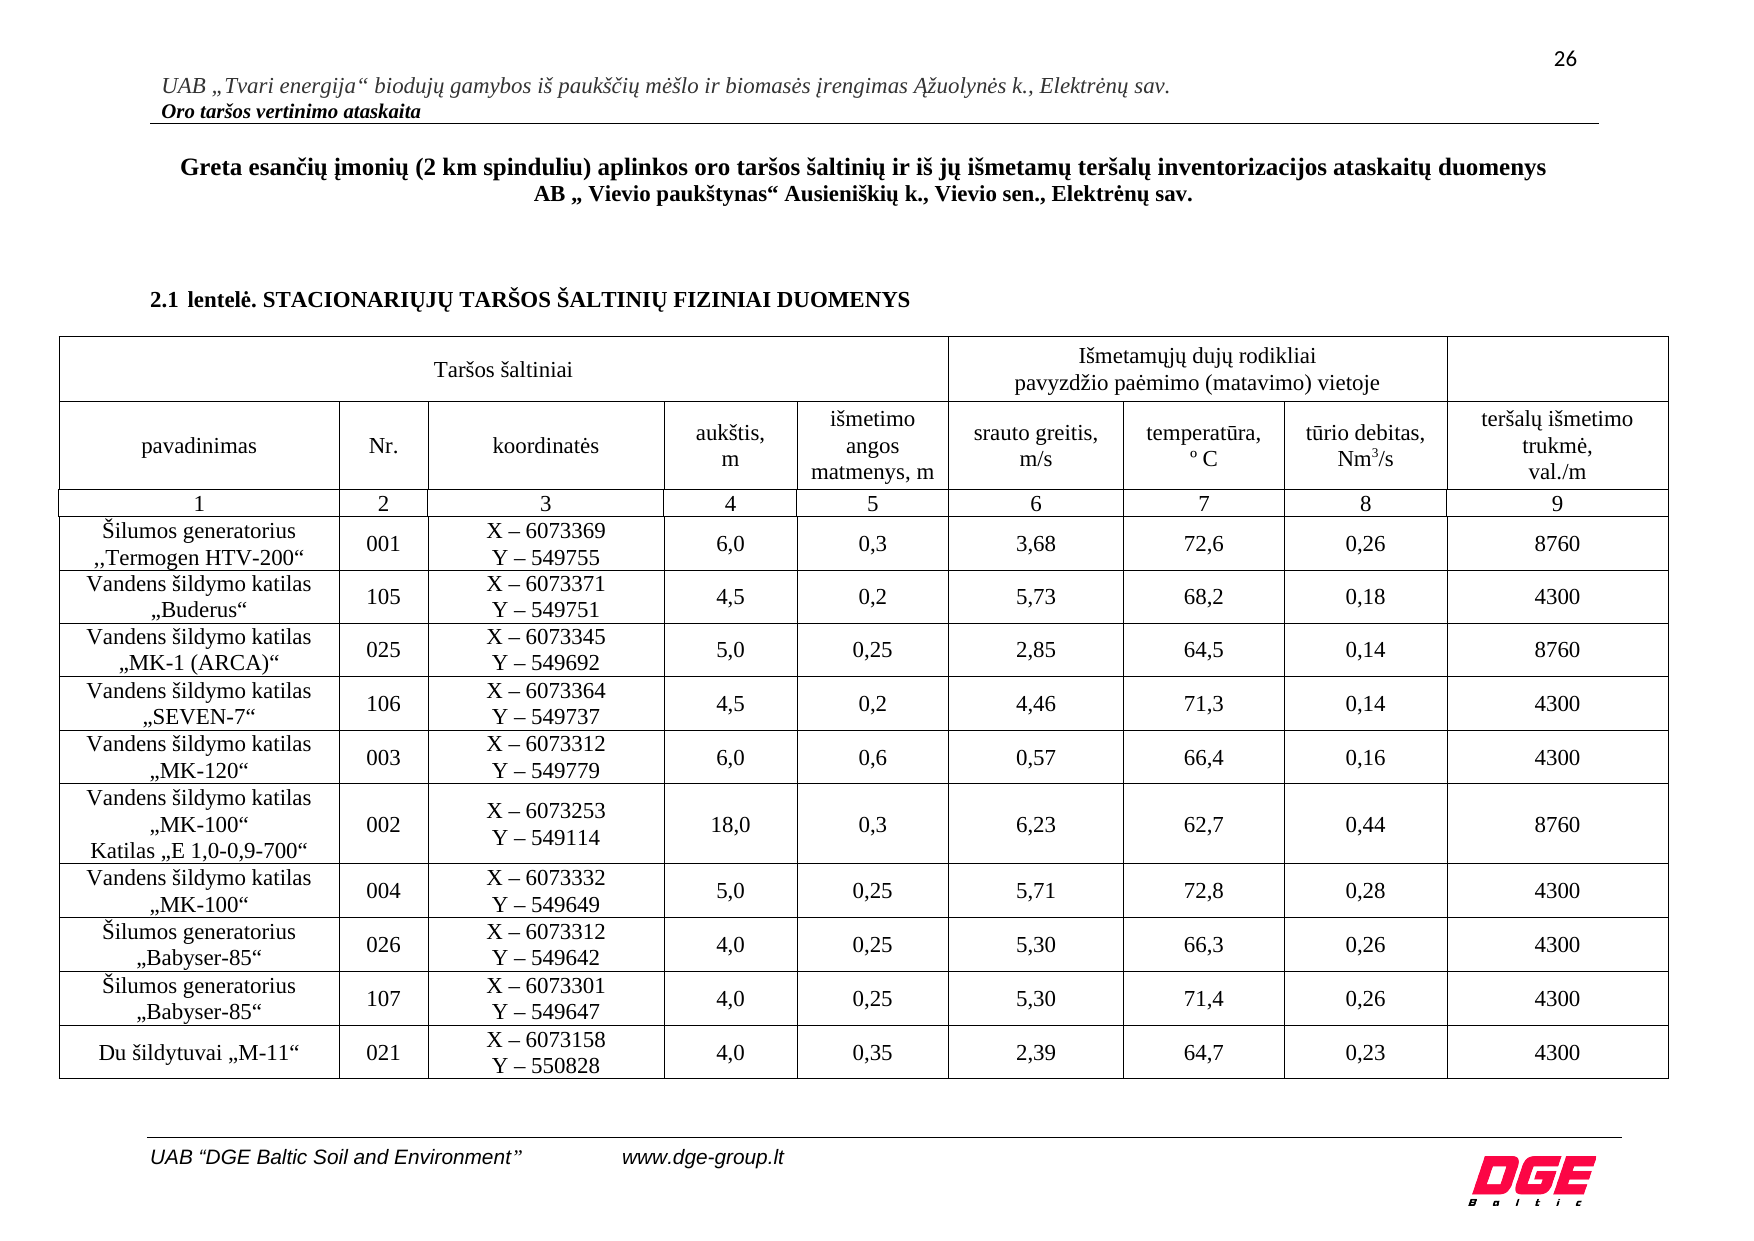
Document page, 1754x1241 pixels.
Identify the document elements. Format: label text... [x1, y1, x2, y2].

table_cell 5,0 [665, 624, 797, 676]
table_cell Šilumos generatorius „Babyser-85“ [60, 918, 339, 971]
table_cell X – 6073158 Y – 550828 [429, 1026, 664, 1078]
table_cell 71,4 [1124, 972, 1284, 1024]
table_cell 0,18 [1285, 571, 1447, 623]
table_cell 64,7 [1124, 1026, 1284, 1078]
table_cell 0,26 [1285, 972, 1447, 1024]
table_cell 0,25 [798, 972, 948, 1024]
table_cell Vandens šildymo katilas „MK-100“ Katilas „E 1,0-0,9-700“ [60, 784, 339, 863]
table_cell srauto greitis, m/s [949, 402, 1123, 489]
table_cell 8760 [1448, 624, 1668, 676]
table_cell X – 6073332 Y – 549649 [429, 864, 664, 917]
list lentelė. STACIONARIŲJŲ TARŠOS ŠALTINIŲ FIZINIAI DUOMENYS [150, 286, 1577, 312]
table_cell 4300 [1448, 918, 1668, 971]
table_cell 0,25 [798, 624, 948, 676]
table_cell 107 [340, 972, 428, 1024]
text AB „ Vievio paukštynas“ Ausieniškių k., Vievio sen., Elektrėnų sav. [150, 181, 1577, 207]
table_cell 0,6 [798, 731, 948, 783]
table_cell X – 6073369 Y – 549755 [429, 517, 664, 570]
table_cell 6 [949, 490, 1123, 516]
table_cell temperatūra, º C [1124, 402, 1284, 489]
table_cell 5,30 [949, 972, 1123, 1024]
table_cell aukštis, m [665, 402, 797, 489]
table_cell 4 [664, 490, 796, 516]
table_cell 001 [340, 517, 428, 570]
table_header [1448, 337, 1668, 401]
table_cell X – 6073345 Y – 549692 [429, 624, 664, 676]
table_cell 2 [340, 490, 427, 516]
table_cell 4,0 [665, 1026, 797, 1078]
table_cell 4300 [1448, 1026, 1668, 1078]
table_cell X – 6073312 Y – 549779 [429, 731, 664, 783]
table_cell 106 [340, 677, 428, 729]
table_cell 105 [340, 571, 428, 623]
table_cell X – 6073301 Y – 549647 [429, 972, 664, 1024]
table_cell Vandens šildymo katilas „MK-120“ [60, 731, 339, 783]
text Greta esančių įmonių (2 km spinduliu) aplinkos oro taršos šaltinių ir iš jų išmetamų teršalų inventorizacijos ataskaitų duomenys [150, 152, 1577, 181]
table_cell 3 [428, 490, 663, 516]
table_cell 64,5 [1124, 624, 1284, 676]
table_cell 5 [797, 490, 948, 516]
table_cell Nr. [340, 402, 428, 489]
table_cell 026 [340, 918, 428, 971]
table_cell 0,14 [1285, 624, 1447, 676]
table_cell 5,0 [665, 864, 797, 917]
table_cell 0,16 [1285, 731, 1447, 783]
table_cell 8760 [1448, 784, 1668, 863]
table_cell pavadinimas [60, 402, 339, 489]
picture [1468, 1156, 1597, 1206]
table_cell 4,0 [665, 918, 797, 971]
table_cell 5,71 [949, 864, 1123, 917]
table_cell 7 [1124, 490, 1284, 516]
table_cell Vandens šildymo katilas „SEVEN-7“ [60, 677, 339, 729]
table_cell koordinatės [429, 402, 664, 489]
table_cell 2,39 [949, 1026, 1123, 1078]
table_cell 4,5 [665, 677, 797, 729]
table_cell Vandens šildymo katilas „MK-1 (ARCA)“ [60, 624, 339, 676]
table_cell 1 [59, 490, 339, 516]
table_cell 4300 [1448, 677, 1668, 729]
table_cell 6,23 [949, 784, 1123, 863]
table_cell 4300 [1448, 972, 1668, 1024]
table_cell Vandens šildymo katilas „Buderus“ [60, 571, 339, 623]
table_cell Šilumos generatorius „Babyser-85“ [60, 972, 339, 1024]
table_cell 4,0 [665, 972, 797, 1024]
table_cell 8 [1285, 490, 1446, 516]
table_cell 66,4 [1124, 731, 1284, 783]
table_cell 0,3 [798, 784, 948, 863]
table_cell 5,73 [949, 571, 1123, 623]
table_cell X – 6073253 Y – 549114 [429, 784, 664, 863]
table_cell 6,0 [665, 731, 797, 783]
table_cell 4,5 [665, 571, 797, 623]
table_cell 0,25 [798, 864, 948, 917]
table_cell 6,0 [665, 517, 797, 570]
table_cell 0,28 [1285, 864, 1447, 917]
table_cell 4300 [1448, 731, 1668, 783]
table_cell 72,8 [1124, 864, 1284, 917]
table_cell 0,14 [1285, 677, 1447, 729]
table_cell 025 [340, 624, 428, 676]
table_cell teršalų išmetimo trukmė, val./m [1448, 402, 1668, 489]
table_cell 66,3 [1124, 918, 1284, 971]
table_header Taršos šaltiniai [60, 337, 948, 401]
table_cell 0,26 [1285, 517, 1447, 570]
table_cell X – 6073371 Y – 549751 [429, 571, 664, 623]
table_cell 68,2 [1124, 571, 1284, 623]
table_cell 3,68 [949, 517, 1123, 570]
table_cell Šilumos generatorius ,,Termogen HTV-200“ [60, 517, 339, 570]
table_cell 8760 [1448, 517, 1668, 570]
table_cell 62,7 [1124, 784, 1284, 863]
table_cell 18,0 [665, 784, 797, 863]
table_cell 0,2 [798, 677, 948, 729]
table_cell 002 [340, 784, 428, 863]
table_cell 9 [1447, 490, 1668, 516]
table_cell X – 6073364 Y – 549737 [429, 677, 664, 729]
table_header Išmetamųjų dujų rodikliai pavyzdžio paėmimo (matavimo) vietoje [949, 337, 1447, 401]
table_cell X – 6073312 Y – 549642 [429, 918, 664, 971]
table_cell 4300 [1448, 571, 1668, 623]
table_cell 2,85 [949, 624, 1123, 676]
table_cell 0,44 [1285, 784, 1447, 863]
table_cell 0,2 [798, 571, 948, 623]
table_cell 4300 [1448, 864, 1668, 917]
table_cell 021 [340, 1026, 428, 1078]
table_cell 003 [340, 731, 428, 783]
table_cell 0,25 [798, 918, 948, 971]
table_cell 0,3 [798, 517, 948, 570]
table_cell 0,26 [1285, 918, 1447, 971]
table_cell Du šildytuvai „M-11“ [60, 1026, 339, 1078]
table_cell 4,46 [949, 677, 1123, 729]
table_cell 0,57 [949, 731, 1123, 783]
table_cell 5,30 [949, 918, 1123, 971]
table_cell 0,23 [1285, 1026, 1447, 1078]
table_cell tūrio debitas, Nm3/s [1285, 402, 1447, 489]
table_cell 72,6 [1124, 517, 1284, 570]
table_cell 71,3 [1124, 677, 1284, 729]
table_cell 0,35 [798, 1026, 948, 1078]
table_cell 004 [340, 864, 428, 917]
table_cell išmetimo angos matmenys, m [798, 402, 948, 489]
table_cell Vandens šildymo katilas „MK-100“ [60, 864, 339, 917]
